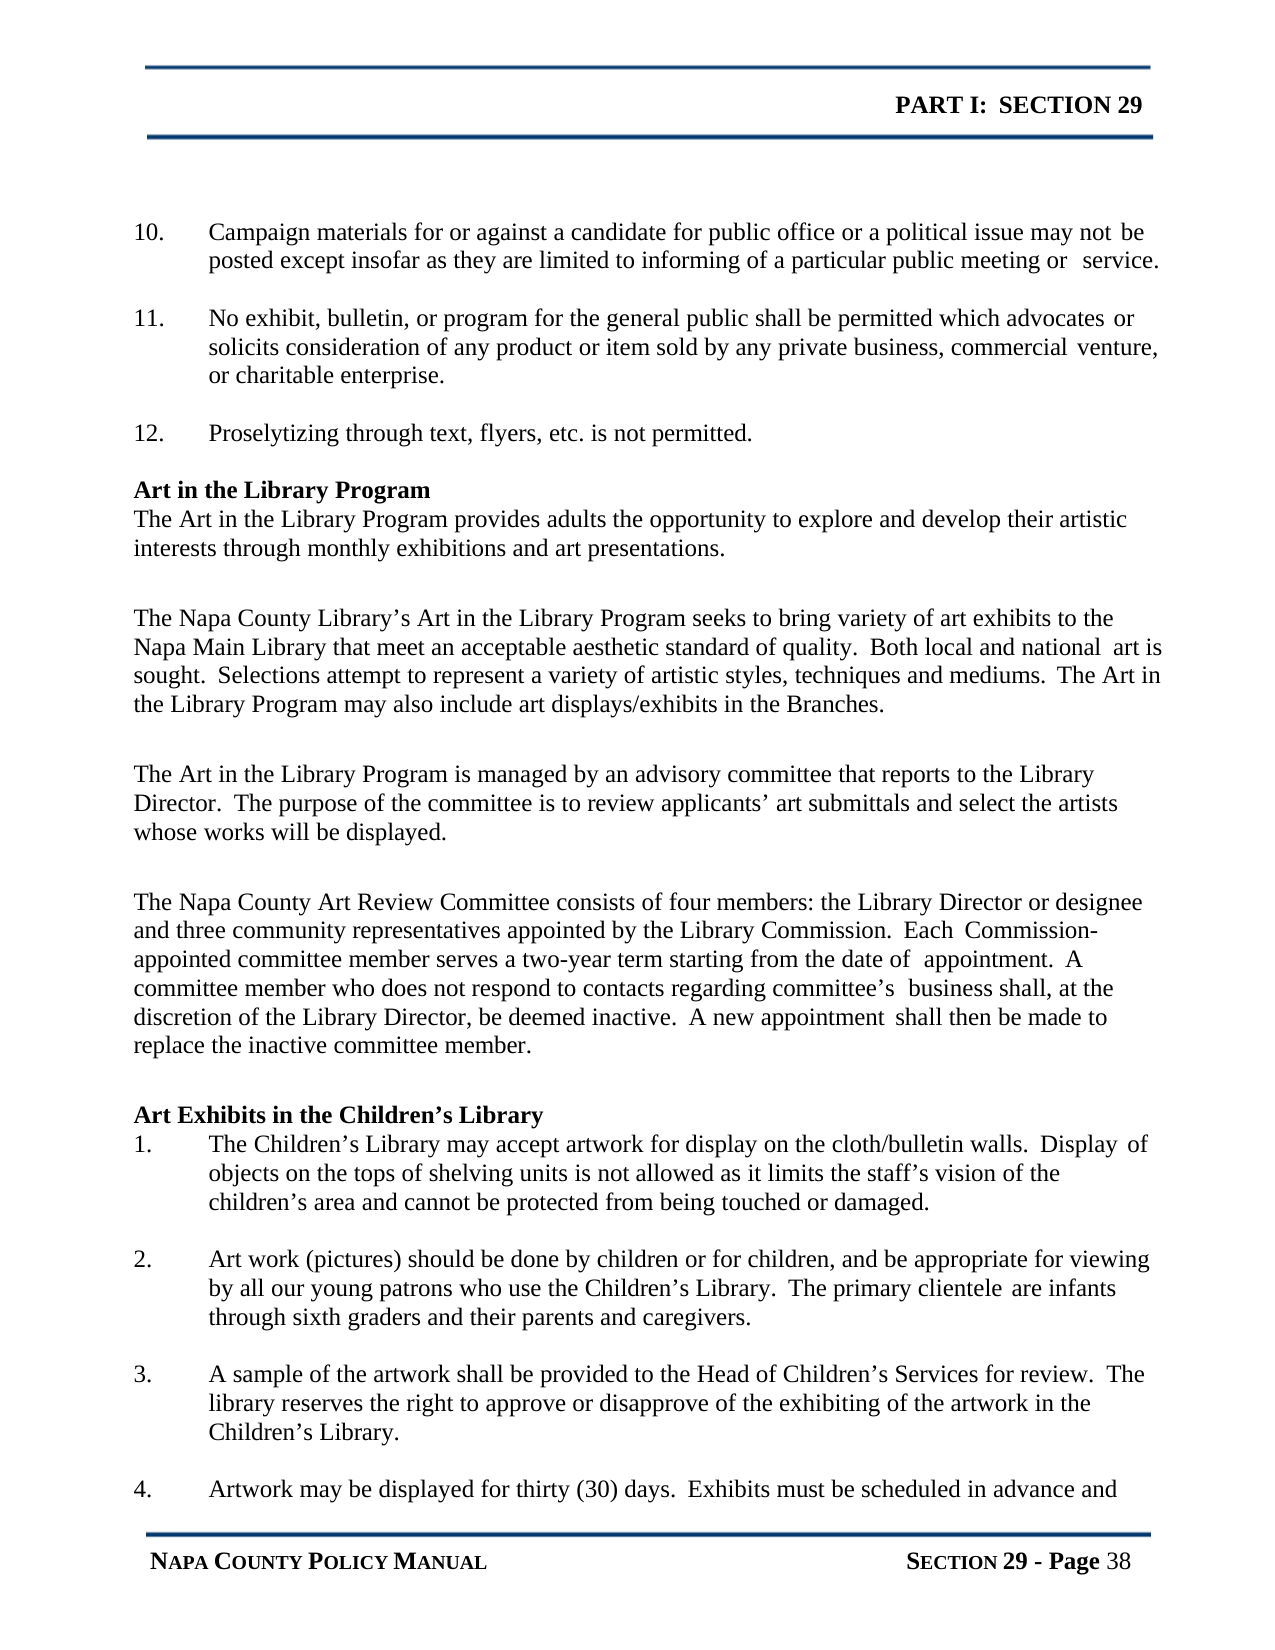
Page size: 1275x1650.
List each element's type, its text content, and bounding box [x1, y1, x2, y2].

list Campaign materials for or against a candidate for public office or a political issue may not be posted except insofar as they are limited to informing of a particular public meeting or service. [133, 217, 1164, 274]
list No exhibit, bulletin, or program for the general public shall be permitted which advocates or solicits consideration of any product or item sold by any private business, commercial venture, or charitable enterprise. [133, 303, 1164, 389]
text Art Exhibits in the Children’s Library [133, 1101, 1164, 1129]
picture [144, 1524, 1151, 1545]
list A sample of the artwork shall be provided to the Head of Children’s Services for review. The library reserves the right to approve or disapprove of the exhibiting of the artwork in the Children’s Library. [133, 1359, 1164, 1446]
text The Napa County Art Review Committee consists of four members: the Library Director or designee and three community representatives appointed by the Library Commission. Each Commission-appointed committee member serves a two-year term starting from the date of appointment. A committee member who does not respond to contacts regarding committee’s business shall, at the discretion of the Library Director, be deemed inactive. A new appointment shall then be made to replace the inactive committee member. [133, 887, 1164, 1059]
picture [146, 127, 1154, 148]
text The Art in the Library Program provides adults the opportunity to explore and develop their artistic interests through monthly exhibitions and art presentations. [133, 504, 1164, 562]
list Art work (pictures) should be done by children or for children, and be appropriate for viewing by all our young patrons who use the Children’s Library. The primary clientele are infants through sixth graders and their parents and caregivers. [133, 1244, 1164, 1331]
list Proselytizing through text, flyers, etc. is not permitted. [133, 418, 1164, 447]
list The Children’s Library may accept artwork for display on the cloth/bulletin walls. Display of objects on the tops of shelving units is not allowed as it limits the staff’s vision of the children’s area and cannot be protected from being touched or damaged. [133, 1129, 1164, 1216]
text The Art in the Library Program is managed by an advisory committee that reports to the Library Director. The purpose of the committee is to review applicants’ art submittals and select the artists whose works will be displayed. [133, 759, 1164, 846]
text The Napa County Library’s Art in the Library Program seeks to bring variety of art exhibits to the Napa Main Library that meet an acceptable aesthetic standard of quality. Both local and national art is sought. Selections attempt to represent a variety of artistic styles, techniques and mediums. The Art in the Library Program may also include art displays/exhibits in the Branches. [133, 603, 1164, 718]
text Art in the Library Program [133, 476, 1164, 504]
picture [144, 58, 1151, 79]
